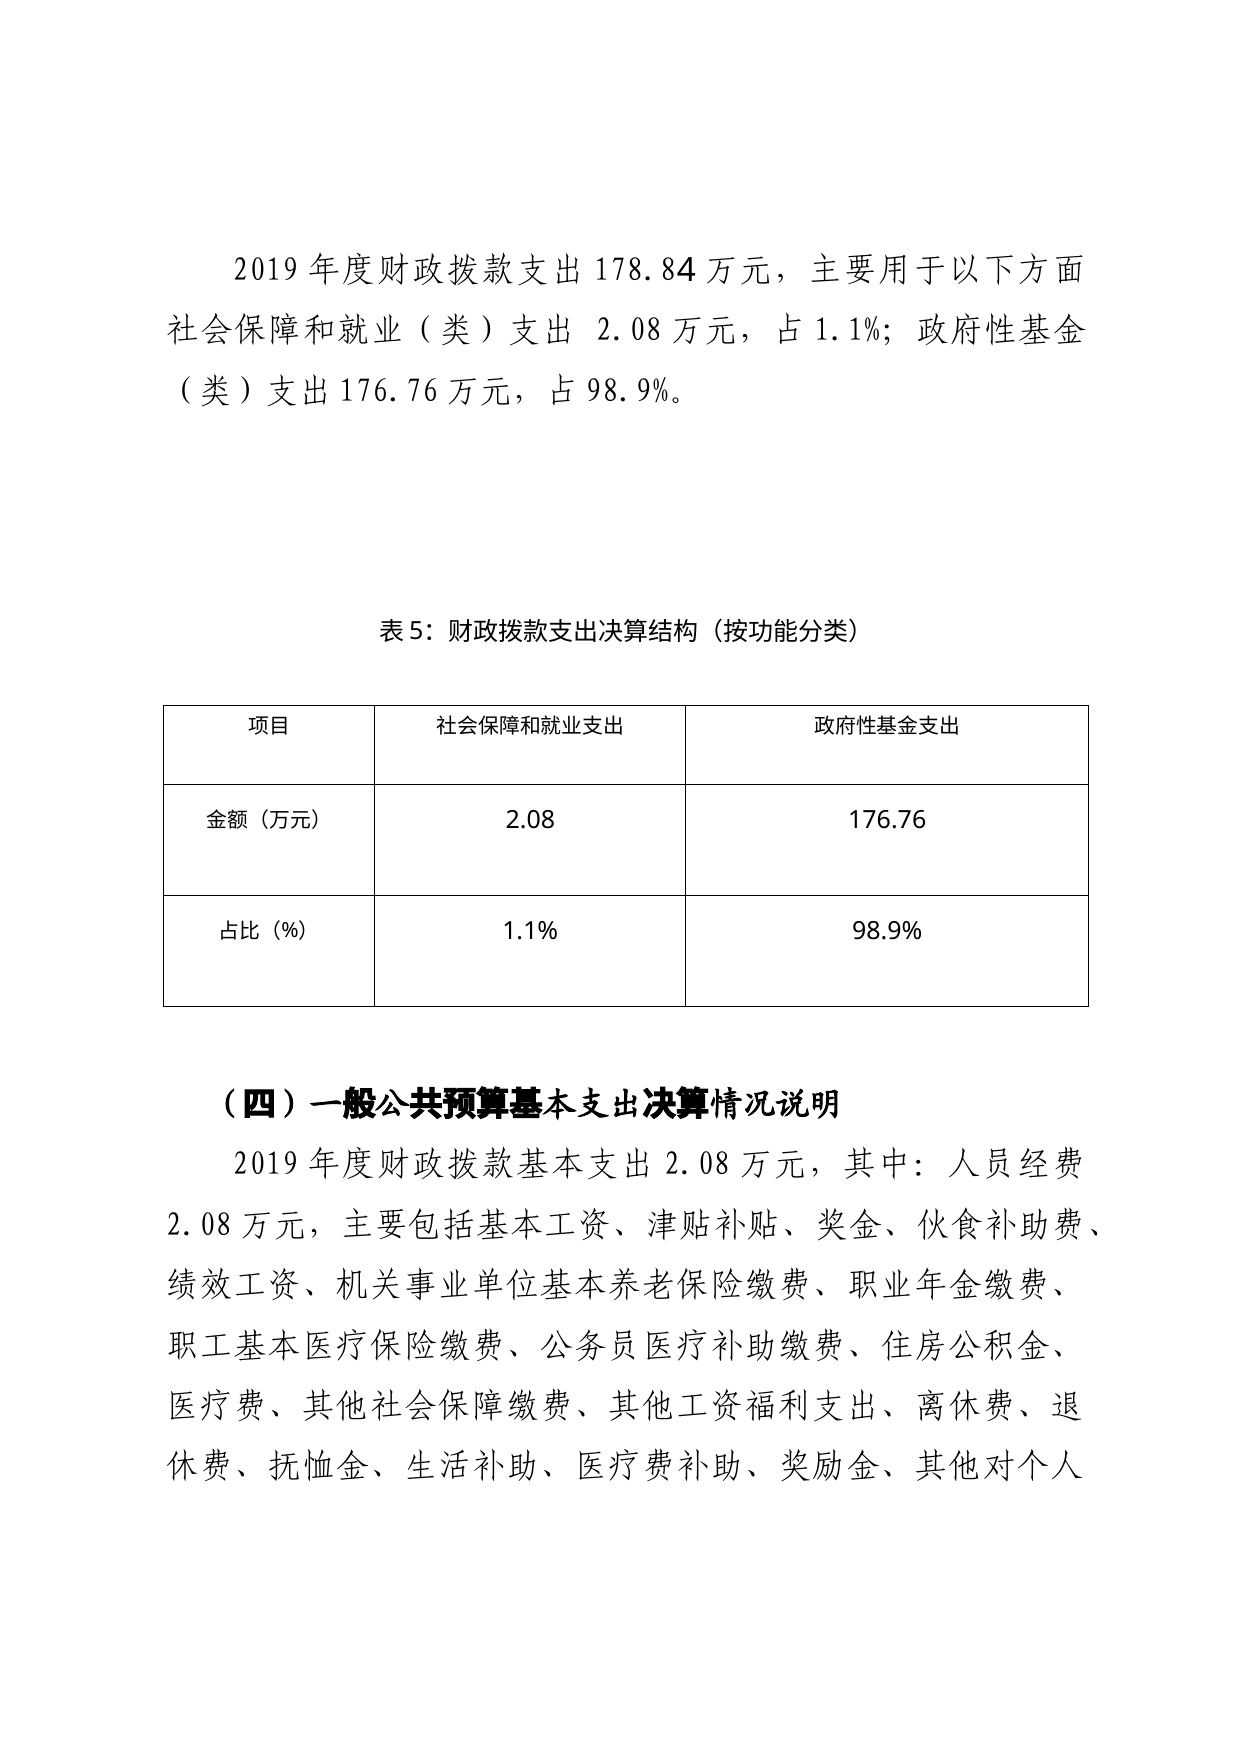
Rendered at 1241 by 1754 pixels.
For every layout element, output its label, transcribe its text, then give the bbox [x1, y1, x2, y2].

table_cell 2.08 [375, 785, 685, 895]
table_cell 项目 [164, 706, 374, 784]
table_cell 176.76 [686, 785, 1088, 895]
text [165, 1127, 1087, 1490]
text 2019年度财政拨款支出178.84万元，主要用于以下方面社会保障和就业（类）支出 2.08万元，占1.1%；政府性基金（类）支出176.76万元，占98.9%。 [165, 233, 1087, 414]
table_cell 社会保障和就业支出 [375, 706, 685, 784]
table_cell 政府性基金支出 [686, 706, 1088, 784]
table_header 表5：财政拨款支出决算结构（按功能分类） [164, 595, 1088, 705]
text （四）一般公共预算基本支出决算情况说明 [209, 1067, 1087, 1127]
table_cell 98.9% [686, 896, 1088, 1006]
table_cell 占比（%） [164, 896, 374, 1006]
table_cell 1.1% [375, 896, 685, 1006]
table_cell 金额（万元） [164, 785, 374, 895]
